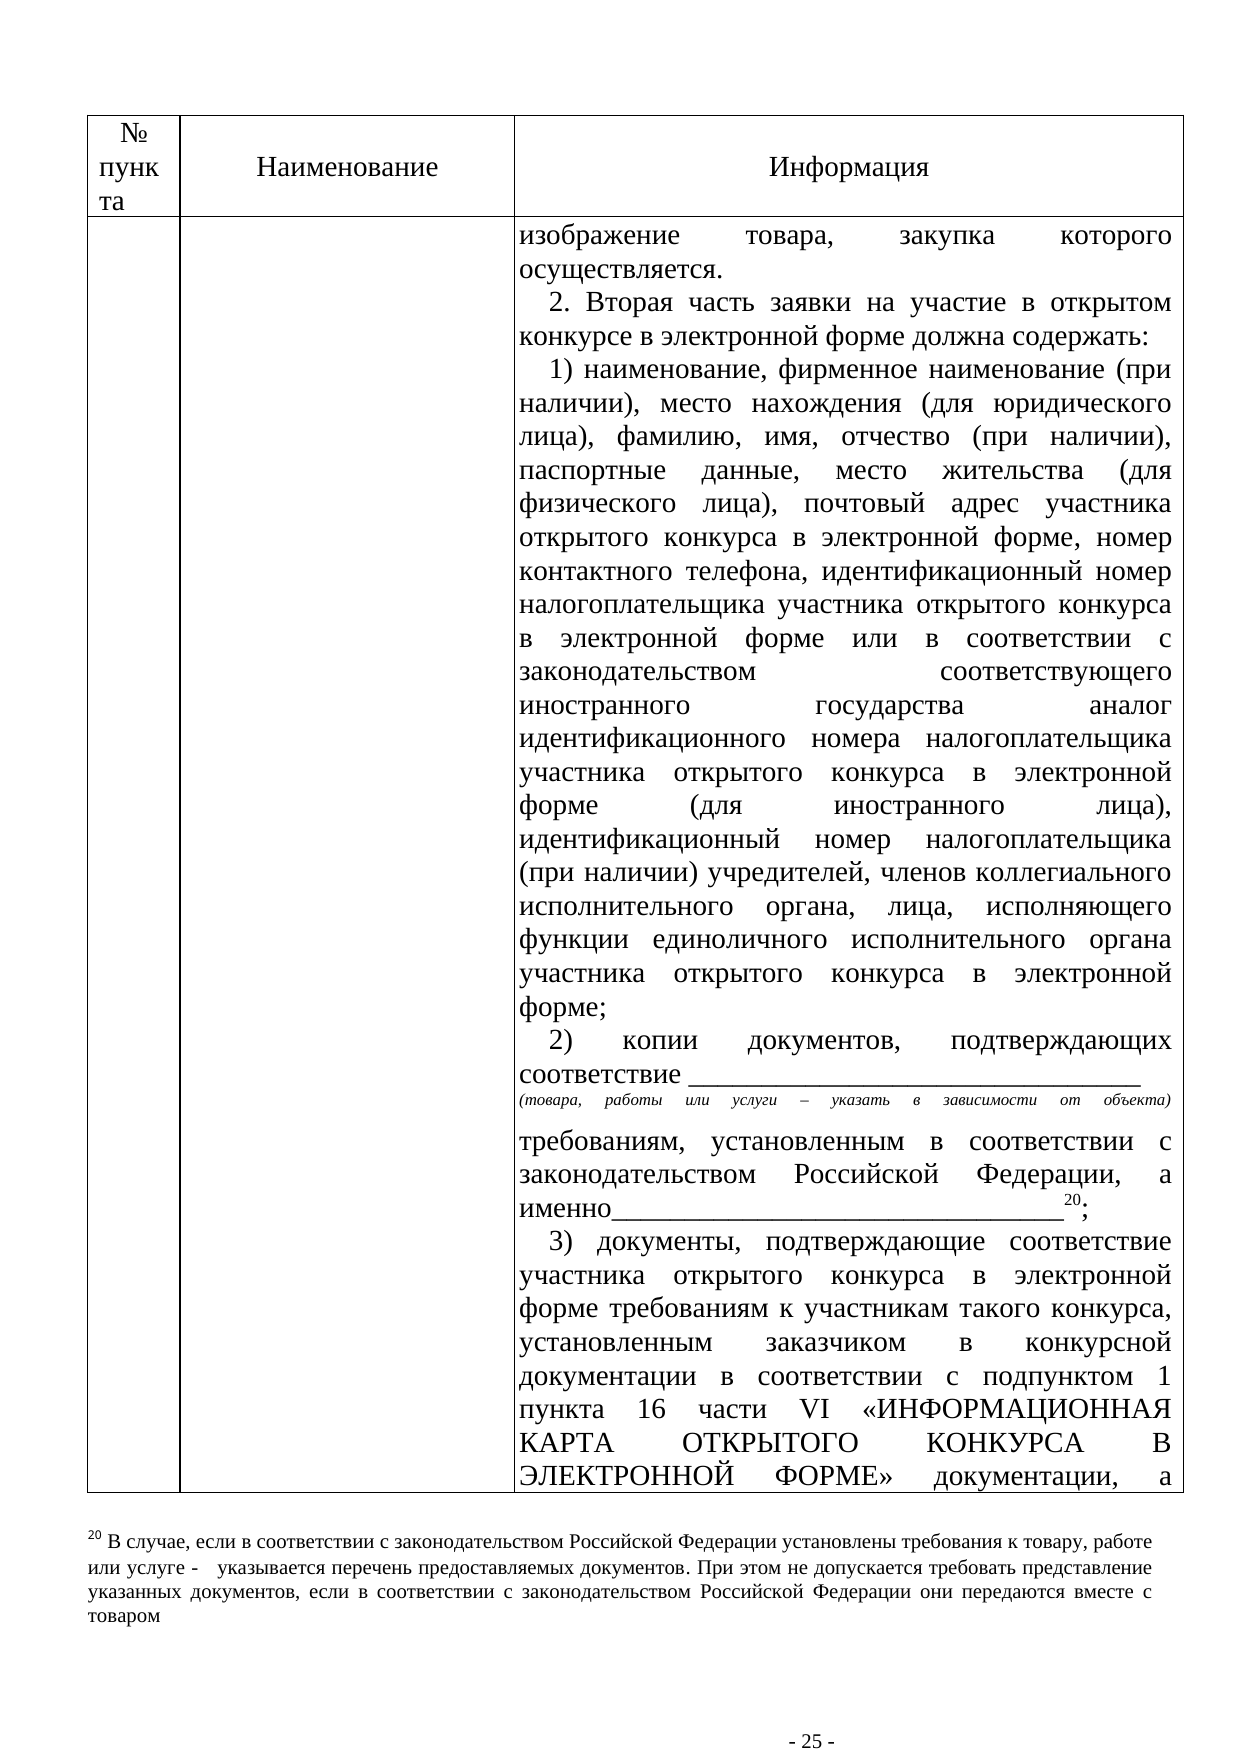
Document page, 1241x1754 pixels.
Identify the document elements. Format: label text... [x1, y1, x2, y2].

table_header Наименование [181, 116, 514, 216]
table_header № пункта [88, 116, 179, 216]
table_cell 1 [88, 217, 179, 1492]
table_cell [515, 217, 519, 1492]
table_header Информация [515, 116, 1183, 216]
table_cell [181, 217, 514, 1492]
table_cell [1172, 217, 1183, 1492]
